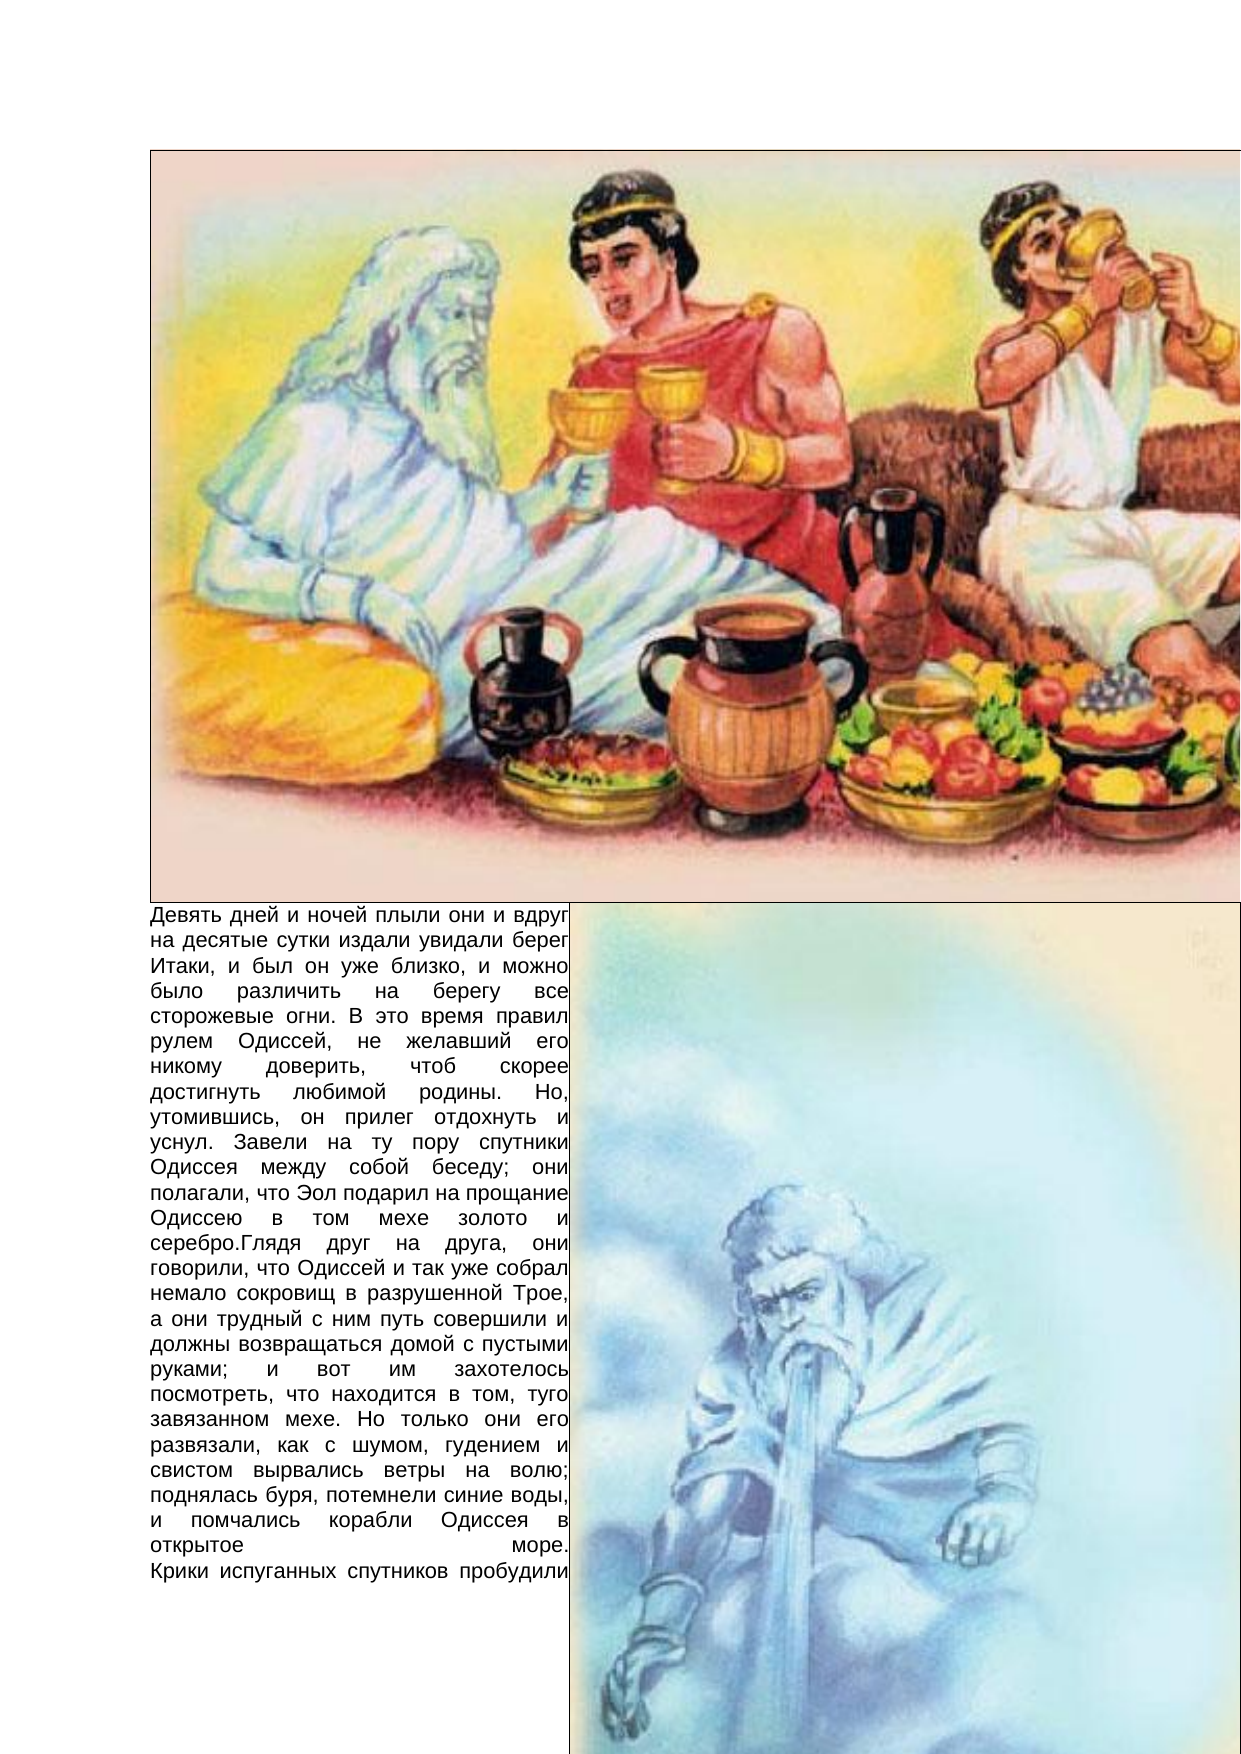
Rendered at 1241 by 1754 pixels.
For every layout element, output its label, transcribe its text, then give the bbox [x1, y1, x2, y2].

picture [151, 151, 1241, 902]
picture [570, 903, 1240, 1754]
